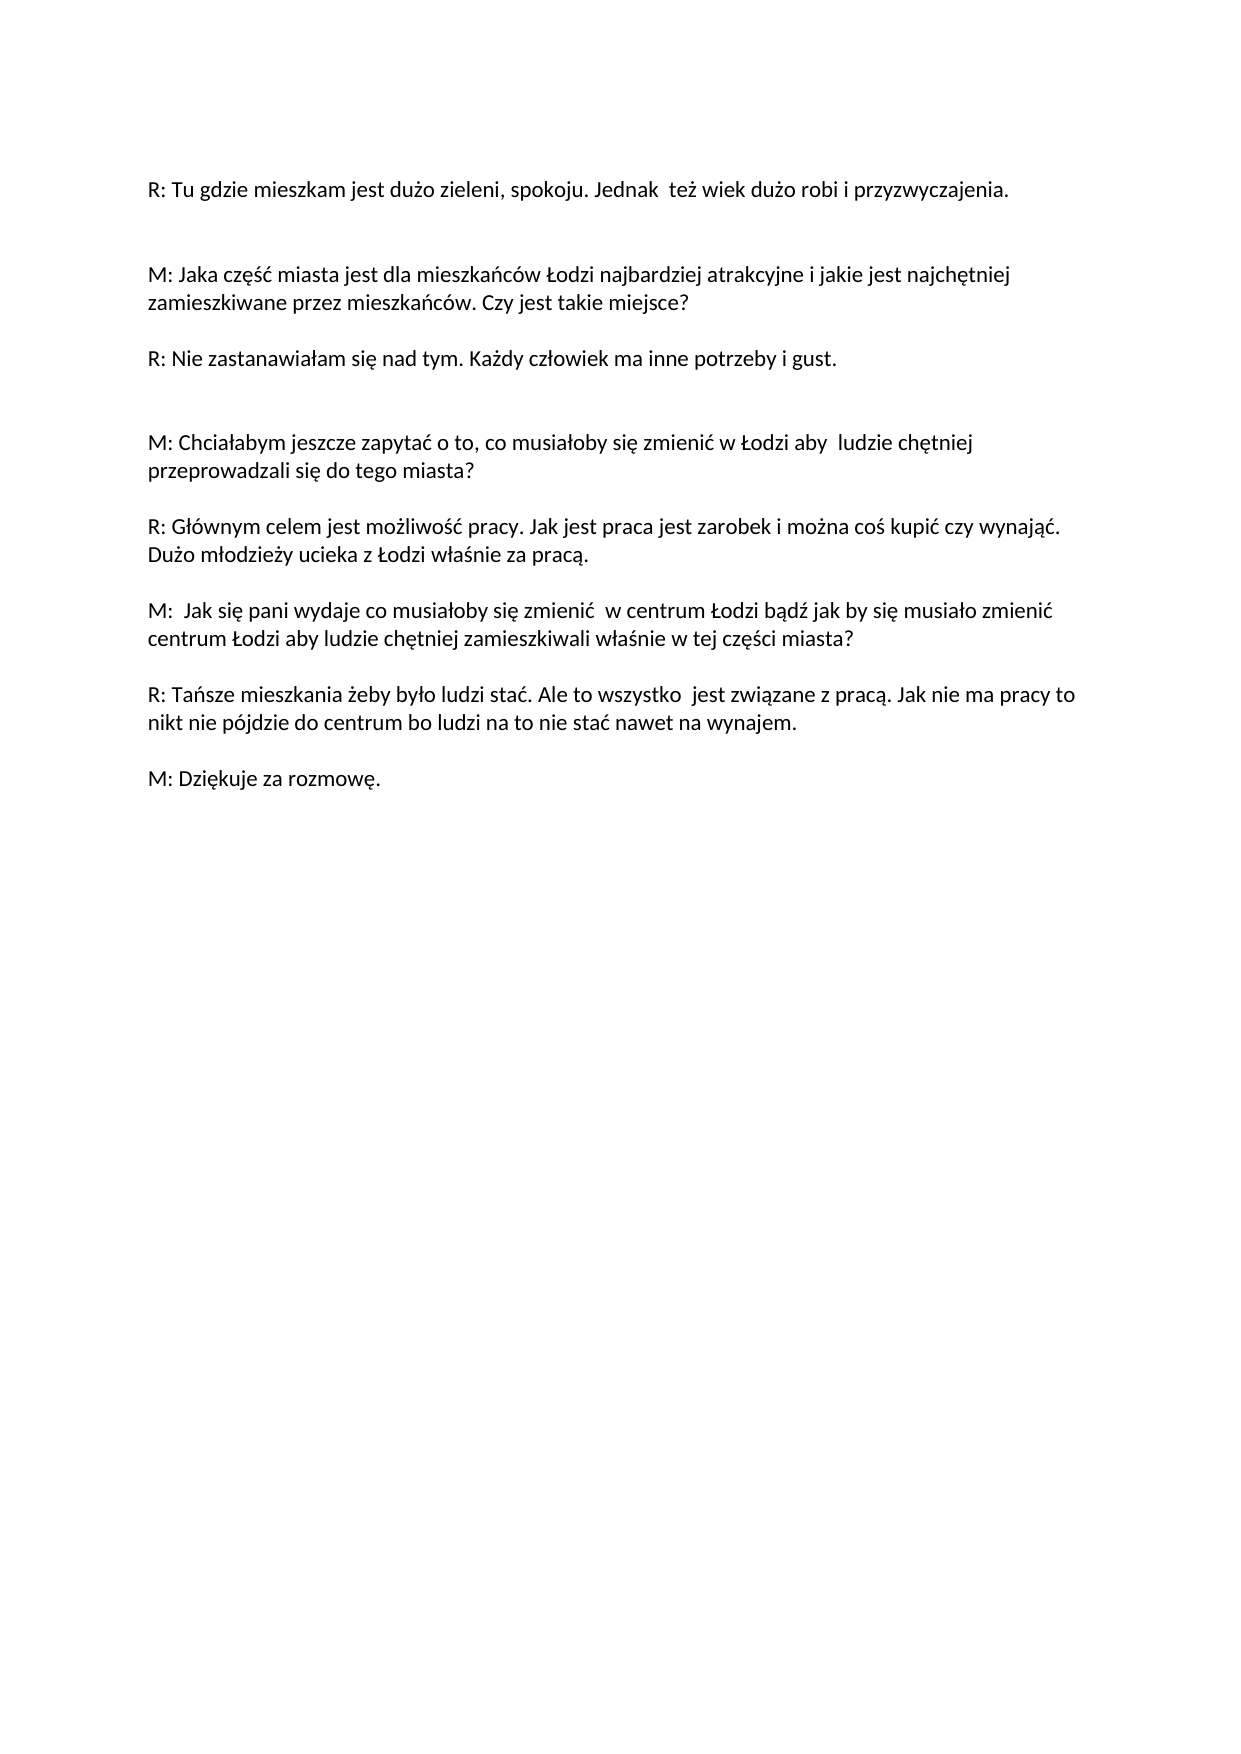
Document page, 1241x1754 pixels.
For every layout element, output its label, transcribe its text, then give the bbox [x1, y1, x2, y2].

text R: Tu gdzie mieszkam jest dużo zieleni, spokoju. Jednak też wiek dużo robi i przyzwyczajenia. [148, 176, 1093, 204]
text M: Dziękuje za rozmowę. [148, 764, 1093, 792]
text M: Chciałabym jeszcze zapytać o to, co musiałoby się zmienić w Łodzi aby ludzie chętniej przeprowadzali się do tego miasta? [148, 428, 1093, 484]
text M: Jaka część miasta jest dla mieszkańców Łodzi najbardziej atrakcyjne i jakie jest najchętniej zamieszkiwane przez mieszkańców. Czy jest takie miejsce? [148, 260, 1093, 316]
text R: Tańsze mieszkania żeby było ludzi stać. Ale to wszystko jest związane z pracą. Jak nie ma pracy to nikt nie pójdzie do centrum bo ludzi na to nie stać nawet na wynajem. [148, 680, 1093, 736]
text R: Nie zastanawiałam się nad tym. Każdy człowiek ma inne potrzeby i gust. [148, 344, 1093, 372]
text M: Jak się pani wydaje co musiałoby się zmienić w centrum Łodzi bądź jak by się musiało zmienić centrum Łodzi aby ludzie chętniej zamieszkiwali właśnie w tej części miasta? [148, 596, 1093, 652]
text R: Głównym celem jest możliwość pracy. Jak jest praca jest zarobek i można coś kupić czy wynająć. Dużo młodzieży ucieka z Łodzi właśnie za pracą. [148, 512, 1093, 568]
